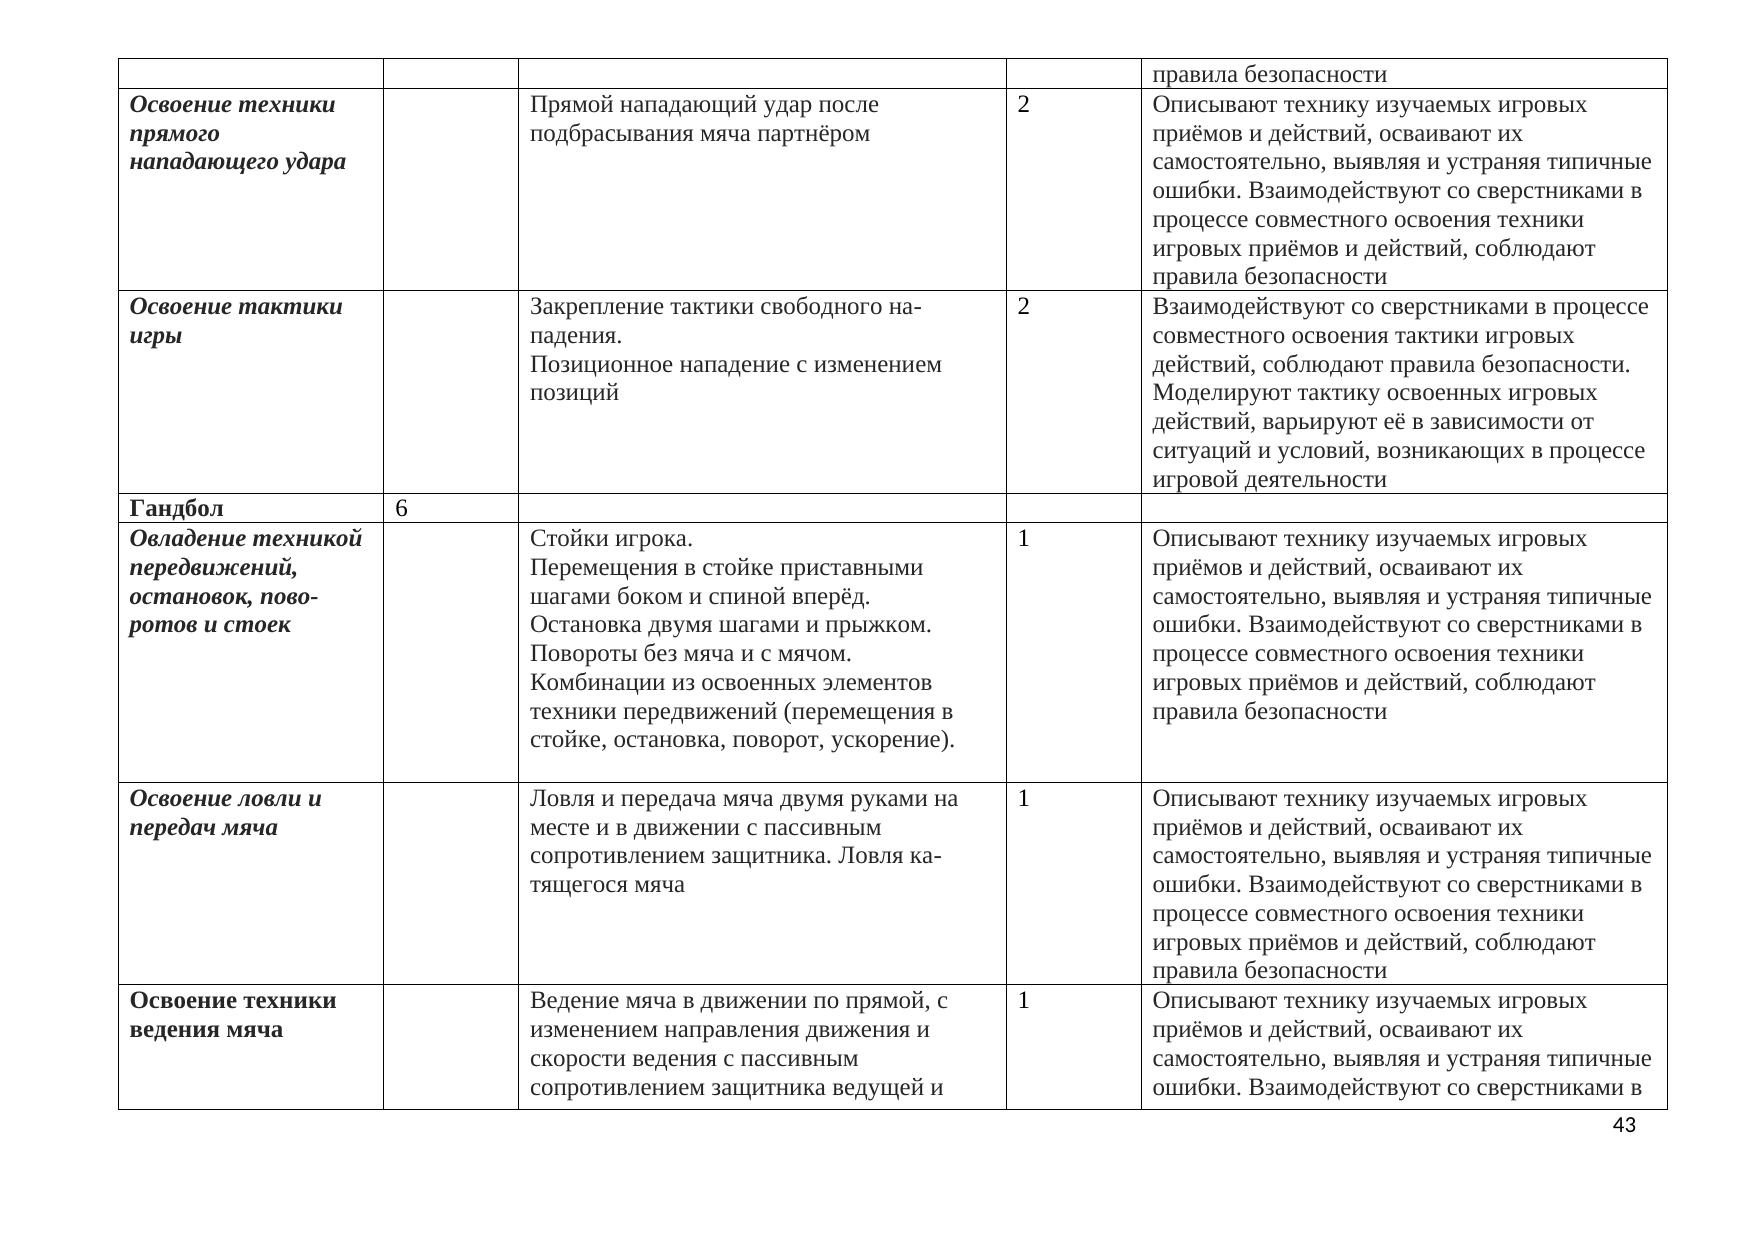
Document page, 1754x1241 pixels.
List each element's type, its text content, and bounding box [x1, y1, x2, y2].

table_cell Освоение тактики игры [119, 291, 383, 492]
table_cell [384, 89, 518, 290]
table_cell [384, 59, 518, 88]
table_cell Овладение техникой передвижений, остановок, поворотов и стоек [119, 523, 383, 782]
table_cell [384, 291, 518, 492]
table_cell Прямой нападающий удар после подбрасывания мяча партнёром [519, 89, 1006, 290]
table_cell [384, 783, 518, 984]
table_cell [119, 59, 383, 88]
table_cell 1 [1007, 523, 1141, 782]
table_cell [1142, 89, 1667, 290]
table_cell Гандбол [119, 494, 383, 522]
table_cell 6 [384, 494, 518, 522]
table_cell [519, 985, 1006, 1109]
table_cell 2 [1007, 89, 1141, 290]
table_cell [519, 494, 1006, 522]
table_cell Закрепление тактики свободного нападения. Позиционное нападение с изменением позиций [519, 291, 1006, 492]
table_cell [1142, 59, 1667, 88]
table_cell [1007, 494, 1141, 522]
table_cell 2 [1007, 291, 1141, 492]
table_cell Освоение техники прямого нападающего удара [119, 89, 383, 290]
table_cell Ловля и передача мяча двумя руками на месте и в движении с пассивным сопротивлением защитника. Ловля катящегося мяча [519, 783, 1006, 984]
table_cell 2 [1007, 59, 1141, 88]
table_cell Стойки игрока. Перемещения в стойке приставными шагами боком и спиной вперёд. Остановка двумя шагами и прыжком. Повороты без мяча и с мячом. Комбинации из освоенных элементов техники передвижений (перемещения в стойке, остановка, поворот, ускорение). [519, 523, 1006, 782]
table_cell Взаимодействуют со сверстниками в процессе совместного освоения тактики игровых действий, соблюдают правила безопасности. Моделируют тактику освоенных игровых действий, варьируют её в зависимости от ситуаций и условий, возникающих в процессе игровой деятельности [1142, 291, 1667, 492]
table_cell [119, 985, 383, 1109]
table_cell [519, 59, 1006, 88]
table_cell [384, 985, 518, 1109]
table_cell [1142, 985, 1667, 1109]
table_cell Освоение ловли и передач мяча [119, 783, 383, 984]
table_cell 1 [1007, 783, 1141, 984]
table_cell 1 [1007, 985, 1141, 1109]
table_cell [1142, 494, 1667, 522]
table_cell [384, 523, 518, 782]
